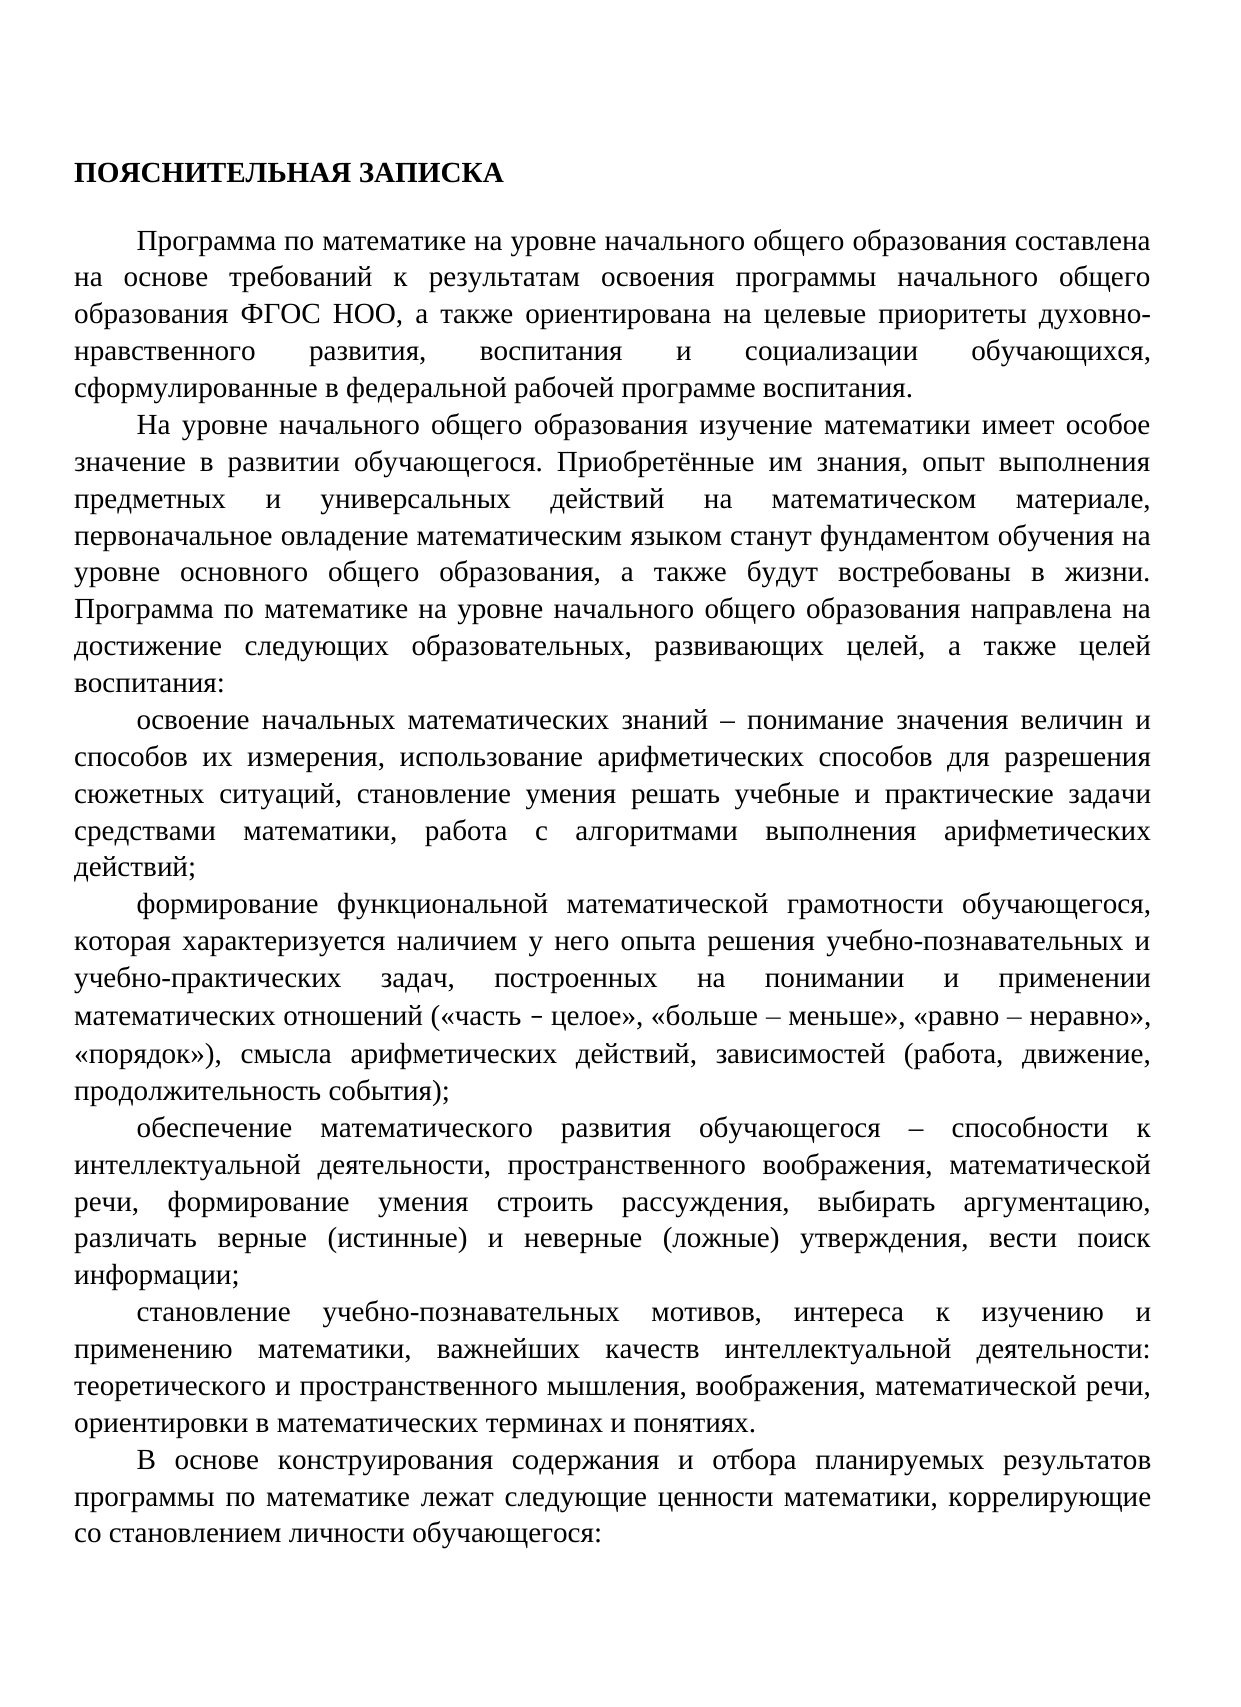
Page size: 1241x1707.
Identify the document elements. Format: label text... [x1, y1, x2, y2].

text На уровне начального общего образования изучение математики имеет особое значение в развитии обучающегося. Приобретённые им знания, опыт выполнения предметных и универсальных действий на математическом материале, первоначальное овладение математическим языком станут фундаментом обучения на уровне основного общего образования, а также будут востребованы в жизни. Программа по математике на уровне начального общего образования направлена на достижение следующих образовательных, развивающих целей, а также целей воспитания: [74, 407, 1152, 699]
text В основе конструирования содержания и отбора планируемых результатов программы по математике лежат следующие ценности математики, коррелирующие со становлением личности обучающегося: [74, 1442, 1152, 1549]
text освоение начальных математических знаний – понимание значения величин и способов их измерения, использование арифметических способов для разрешения сюжетных ситуаций, становление умения решать учебные и практические задачи средствами математики, работа с алгоритмами выполнения арифметических действий; [74, 702, 1152, 883]
text Программа по математике на уровне начального общего образования составлена на основе требований к результатам освоения программы начального общего образования ФГОС НОО, а также ориентирована на целевые приоритеты духовно-нравственного развития, воспитания и социализации обучающихся, сформулированные в федеральной рабочей программе воспитания. [74, 223, 1152, 404]
text ПОЯСНИТЕЛЬНАЯ ЗАПИСКА [74, 155, 1152, 188]
text обеспечение математического развития обучающегося – способности к интеллектуальной деятельности, пространственного воображения, математической речи, формирование умения строить рассуждения, выбирать аргументацию, различать верные (истинные) и неверные (ложные) утверждения, вести поиск информации; [74, 1110, 1152, 1291]
text формирование функциональной математической грамотности обучающегося, которая характеризуется наличием у него опыта решения учебно-познавательных и учебно-практических задач, построенных на понимании и применении математических отношений («часть – целое», «больше – меньше», «равно – неравно», «порядок»), смысла арифметических действий, зависимостей (работа, движение, продолжительность события); [74, 886, 1152, 1107]
text становление учебно-познавательных мотивов, интереса к изучению и применению математики, важнейших качеств интеллектуальной деятельности: теоретического и пространственного мышления, воображения, математической речи, ориентировки в математических терминах и понятиях. [74, 1294, 1152, 1438]
